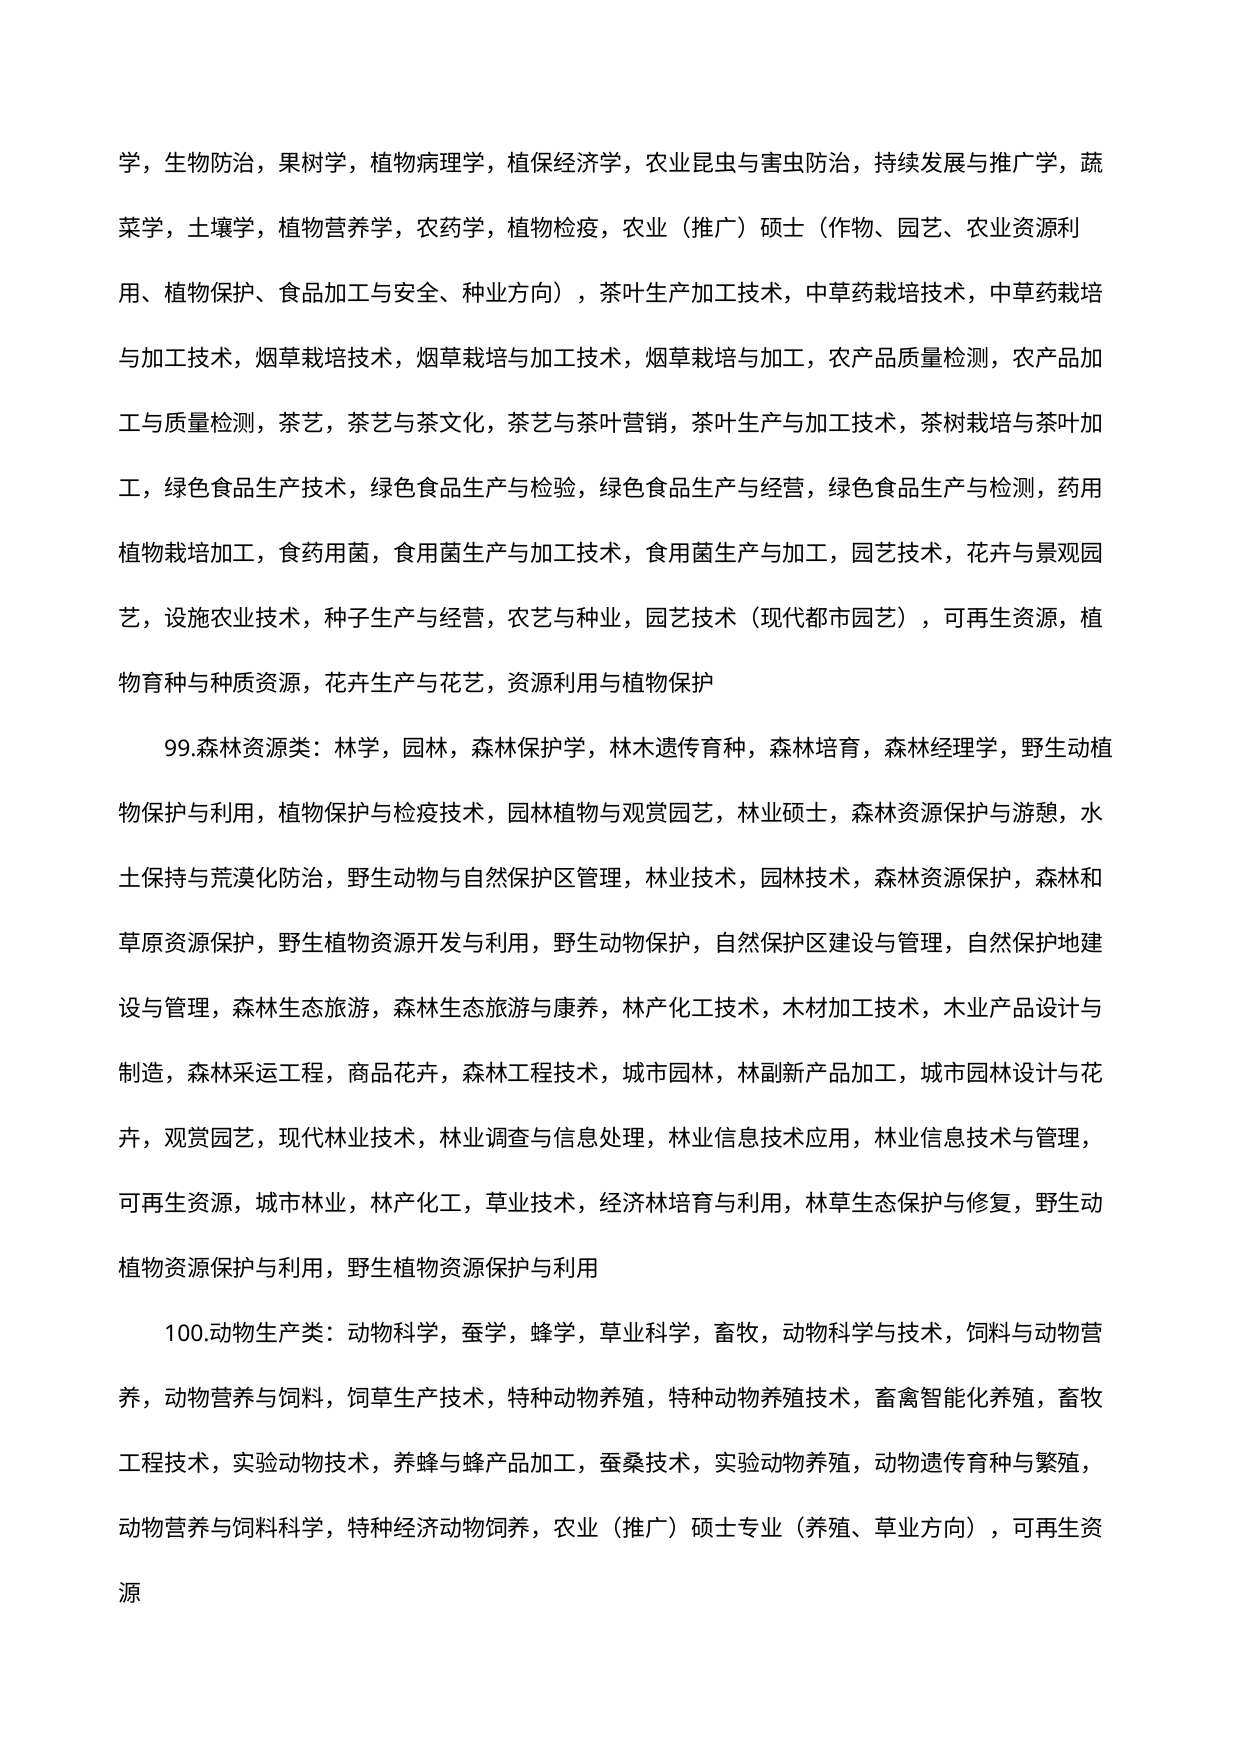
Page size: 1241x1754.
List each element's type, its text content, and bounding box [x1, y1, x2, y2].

text 99.森林资源类：林学，园林，森林保护学，林木遗传育种，森林培育，森林经理学，野生动植物保护与利用，植物保护与检疫技术，园林植物与观赏园艺，林业硕士，森林资源保护与游憩，水土保持与荒漠化防治，野生动物与自然保护区管理，林业技术，园林技术，森林资源保护，森林和草原资源保护，野生植物资源开发与利用，野生动物保护，自然保护区建设与管理，自然保护地建设与管理，森林生态旅游，森林生态旅游与康养，林产化工技术，木材加工技术，木业产品设计与制造，森林采运工程，商品花卉，森林工程技术，城市园林，林副新产品加工，城市园林设计与花卉，观赏园艺，现代林业技术，林业调查与信息处理，林业信息技术应用，林业信息技术与管理，可再生资源，城市林业，林产化工，草业技术，经济林培育与利用，林草生态保护与修复，野生动植物资源保护与利用，野生植物资源保护与利用 [118, 714, 1122, 1299]
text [118, 129, 1122, 714]
text 100.动物生产类：动物科学，蚕学，蜂学，草业科学，畜牧，动物科学与技术，饲料与动物营养，动物营养与饲料，饲草生产技术，特种动物养殖，特种动物养殖技术，畜禽智能化养殖，畜牧工程技术，实验动物技术，养蜂与蜂产品加工，蚕桑技术，实验动物养殖，动物遗传育种与繁殖，动物营养与饲料科学，特种经济动物饲养，农业（推广）硕士专业（养殖、草业方向），可再生资源 [118, 1299, 1122, 1624]
